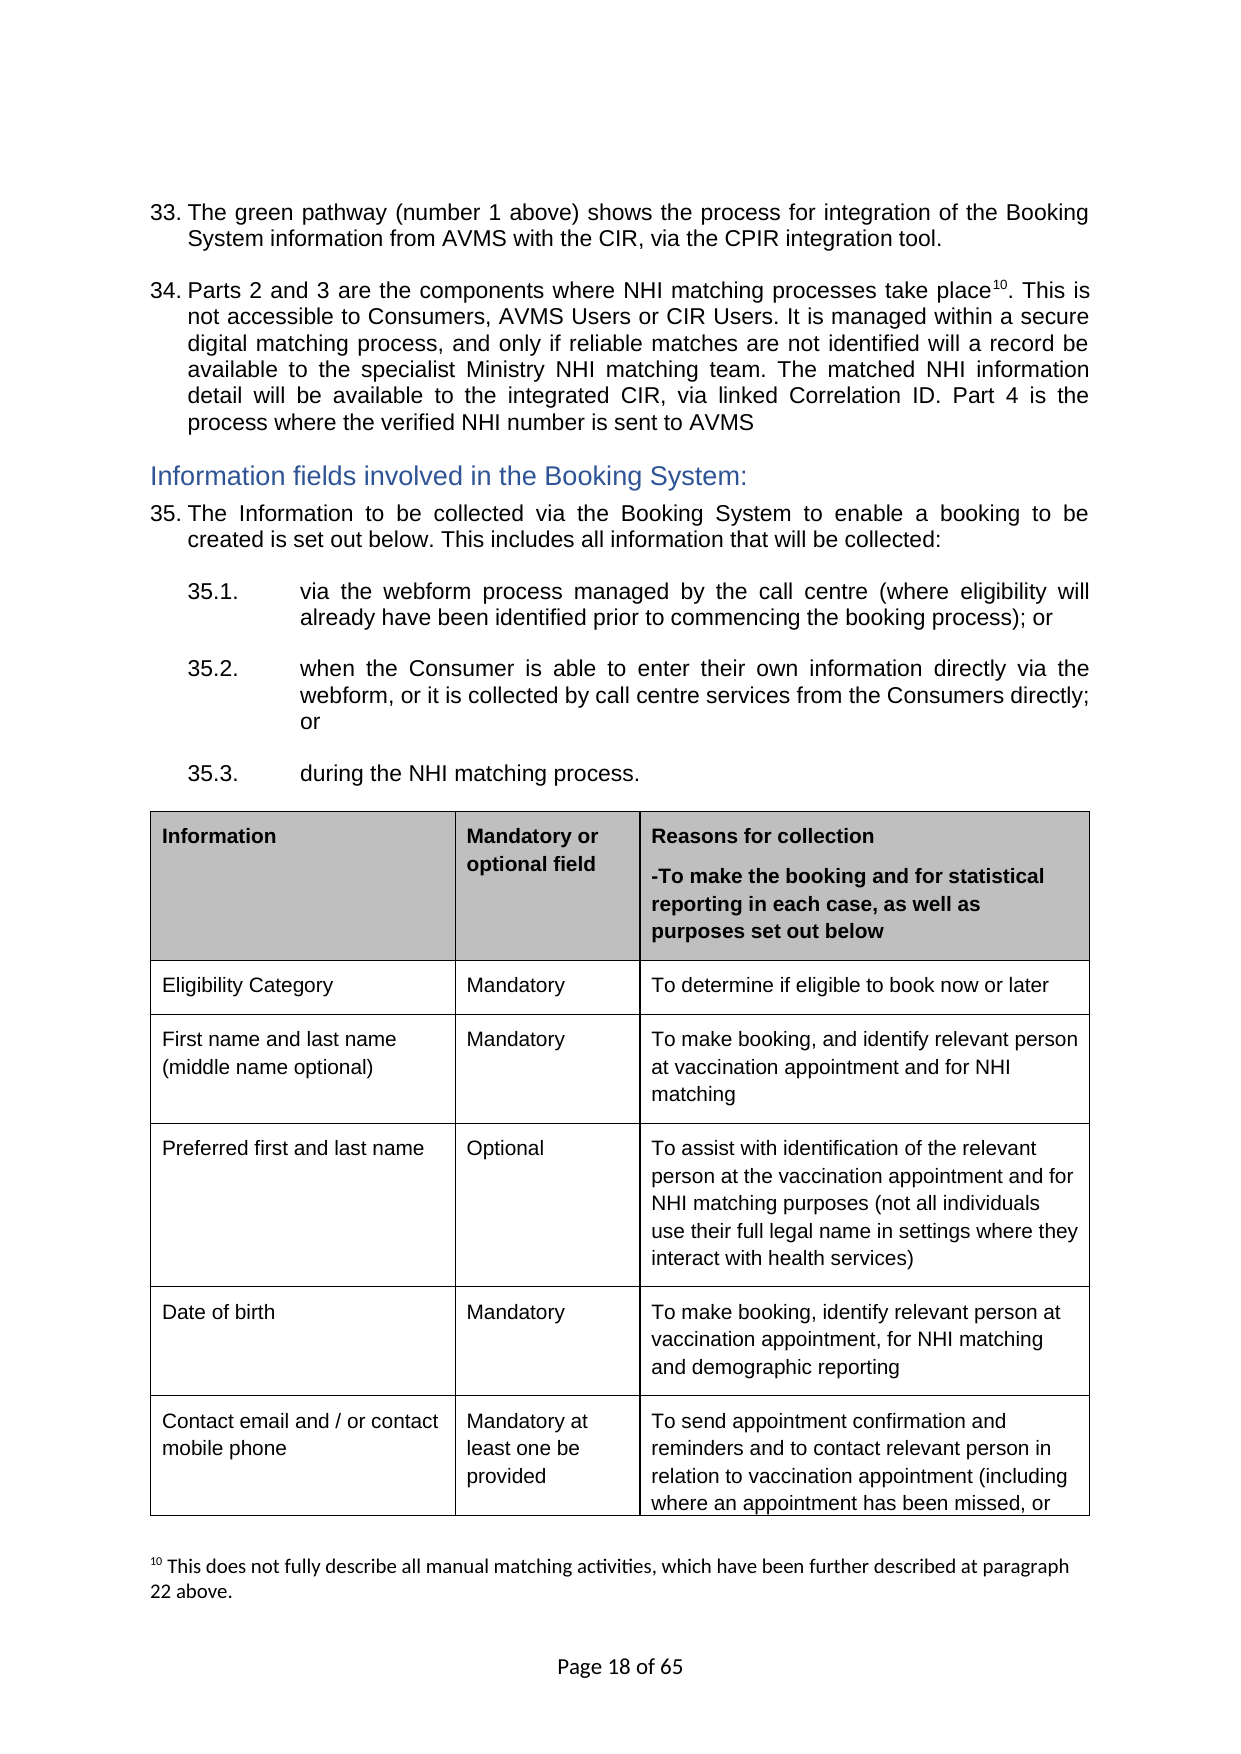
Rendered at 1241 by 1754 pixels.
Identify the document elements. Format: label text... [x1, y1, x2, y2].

list when the Consumer is able to enter their own information directly via the webform, or it is collected by call centre services from the Consumers directly; or [187, 655, 1090, 734]
table_cell Mandatory [456, 1287, 639, 1395]
table_cell To make booking, identify relevant person at vaccination appointment, for NHI matching and demographic reporting [641, 1287, 1089, 1395]
list via the webform process managed by the call centre (where eligibility will already have been identified prior to commencing the booking process); or [187, 578, 1090, 630]
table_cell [641, 1396, 1089, 1515]
table_cell Date of birth [151, 1287, 455, 1395]
table_cell To determine if eligible to book now or later [641, 961, 1089, 1013]
table_cell To make booking, and identify relevant person at vaccination appointment and for NHI matching [641, 1015, 1089, 1122]
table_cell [456, 1396, 639, 1515]
table_cell Eligibility Category [151, 961, 455, 1013]
table_cell To assist with identification of the relevant person at the vaccination appointment and for NHI matching purposes (not all individuals use their full legal name in settings where they interact with health services) [641, 1124, 1089, 1286]
list The green pathway (number 1 above) shows the process for integration of the Booking System information from AVMS with the CIR, via the CPIR integration tool. [150, 199, 1090, 252]
table_cell Mandatory [456, 961, 639, 1013]
table_cell Mandatory [456, 1015, 639, 1122]
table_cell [151, 1396, 455, 1515]
subtitle Information fields involved in the Booking System: [150, 460, 1090, 491]
table_header Mandatory or optional field [456, 812, 639, 960]
list during the NHI matching process. [187, 759, 1090, 786]
table_cell Preferred first and last name [151, 1124, 455, 1286]
table_cell Optional [456, 1124, 639, 1286]
table_header Information [151, 812, 455, 960]
list Parts 2 and 3 are the components where NHI matching processes take place. This is not accessible to Consumers, AVMS Users or CIR Users. It is managed within a secure digital matching process, and only if reliable matches are not identified will a record be available to the specialist Ministry NHI matching team. The matched NHI information detail will be available to the integrated CIR, via linked Correlation ID. Part 4 is the process where the verified NHI number is sent to AVMS [150, 277, 1090, 435]
table_cell First name and last name (middle name optional) [151, 1015, 455, 1122]
list The Information to be collected via the Booking System to enable a booking to be created is set out below. This includes all information that will be collected: [150, 500, 1090, 553]
table_header Reasons for collection -To make the booking and for statistical reporting in each case, as well as purposes set out below [641, 812, 1089, 960]
